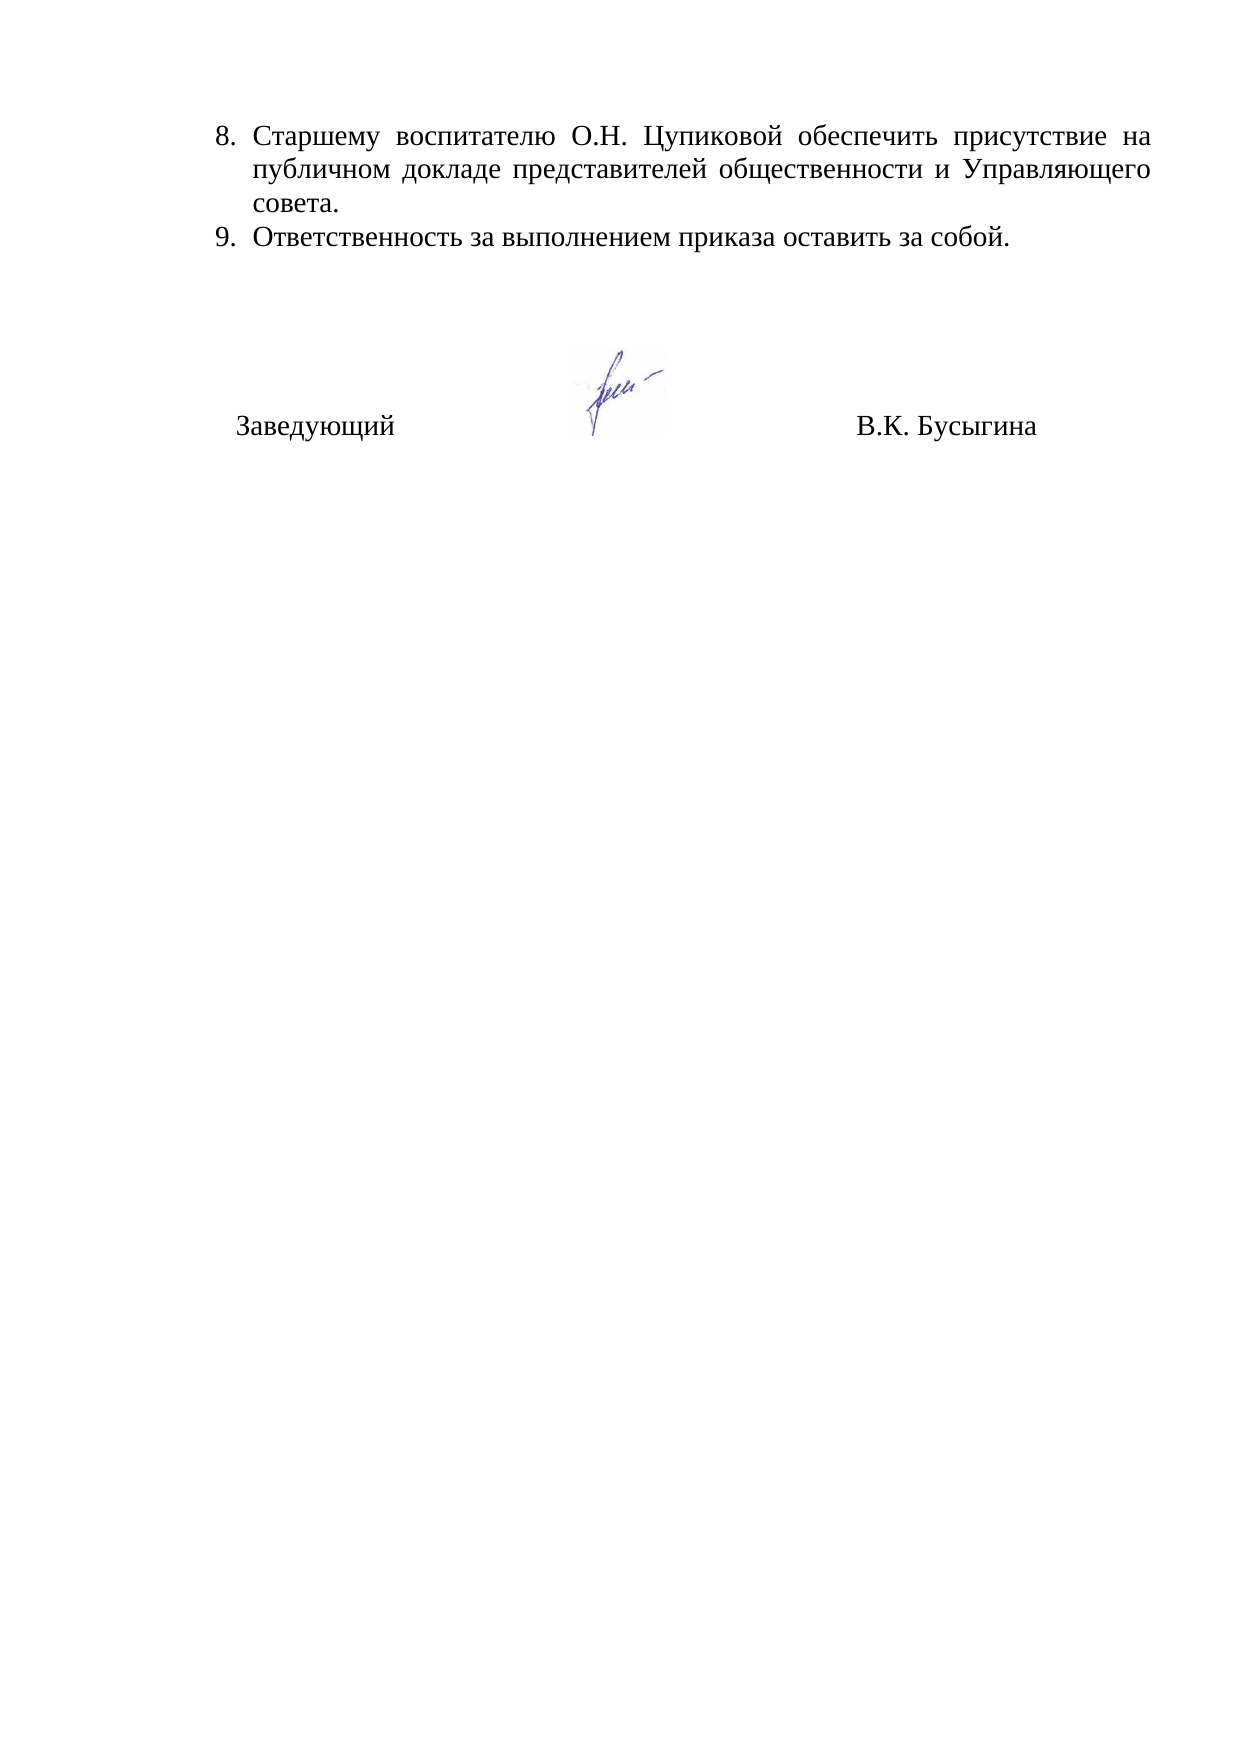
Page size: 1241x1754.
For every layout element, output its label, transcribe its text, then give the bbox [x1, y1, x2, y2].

picture [569, 348, 667, 436]
list Старшему воспитателю О.Н. Цупиковой обеспечить присутствие на публичном докладе представителей общественности и Управляющего совета. [215, 118, 1152, 219]
text Заведующий В.К. Бусыгина [177, 348, 1152, 442]
list Ответственность за выполнением приказа оставить за собой. [215, 219, 1152, 252]
